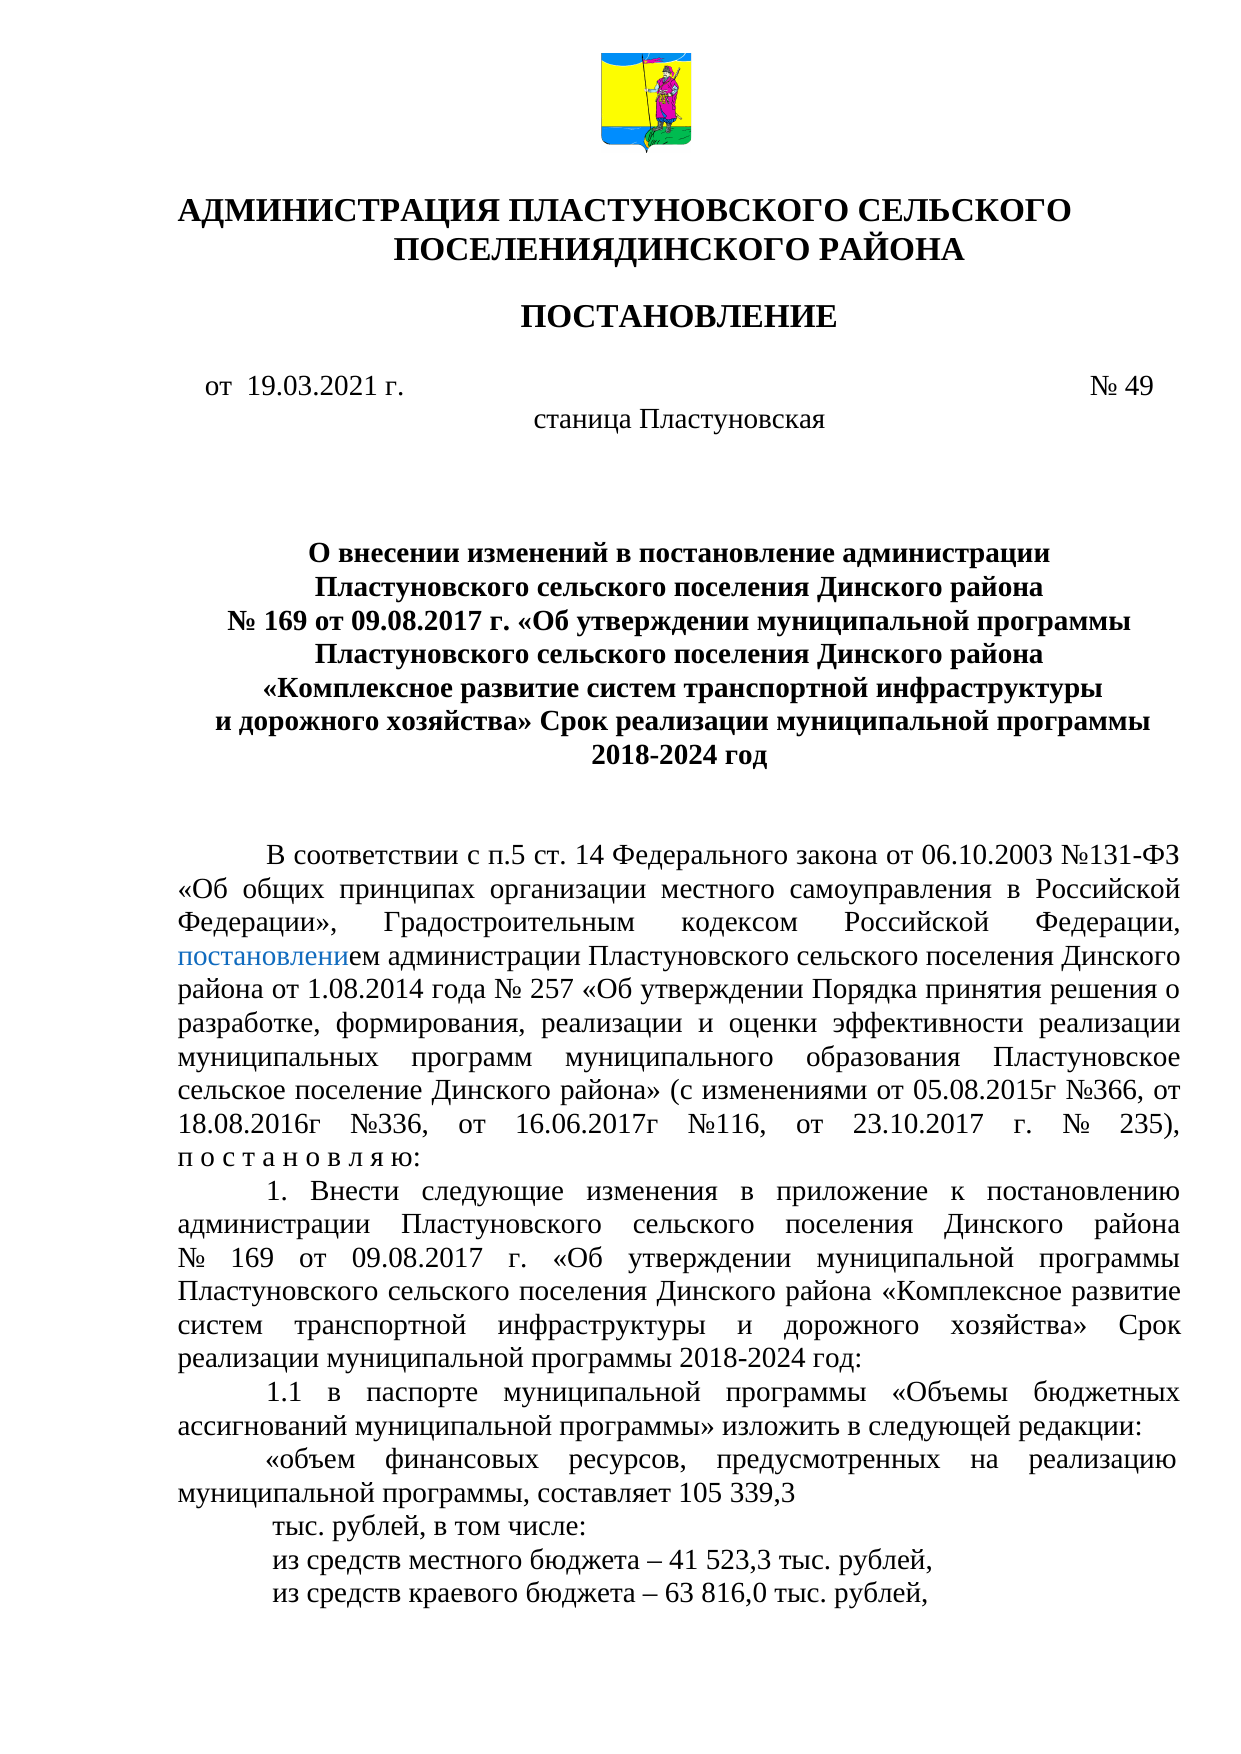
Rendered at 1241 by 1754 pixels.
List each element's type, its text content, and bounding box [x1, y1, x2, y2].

subtitle АДМИНИСТРАЦИЯ ПЛАСТУНОВСКОГО СЕЛЬСКОГО [177, 191, 1181, 229]
text из средств краевого бюджета – 63 816,0 тыс. рублей, [177, 1575, 1177, 1609]
text О внесении изменений в постановление администрации [177, 536, 1181, 569]
picture [601, 53, 692, 153]
text станица Пластуновская [177, 401, 1181, 435]
text и дорожного хозяйства» Срок реализации муниципальной программы 2018-2024 год [177, 703, 1181, 770]
text из средств местного бюджета – 41 523,3 тыс. рублей, [177, 1542, 1177, 1575]
text ПОСЕЛЕНИЯДИНСКОГО РАЙОНА [177, 229, 1181, 267]
subtitle ПОСТАНОВЛЕНИЕ [177, 296, 1181, 334]
text 1.1 в паспорте муниципальной программы «Объемы бюджетных ассигнований муниципальной программы» изложить в следующей редакции: [177, 1374, 1181, 1441]
text тыс. рублей, в том числе: [177, 1508, 1177, 1542]
text В соответствии с п.5 ст. 14 Федерального закона от 06.10.2003 №131-ФЗ «Об общих принципах организации местного самоуправления в Российской Федерации», Градостроительным кодексом Российской Федерации, постановлением администрации Пластуновского сельского поселения Динского района от 1.08.2014 года № 257 «Об утверждении Порядка принятия решения о разработке, формирования, реализации и оценки эффективности реализации муниципальных программ муниципального образования Пластуновское сельское поселение Динского района» (с изменениями от 05.08.2015г №366, от 18.08.2016г №336, от 16.06.2017г №116, от 23.10.2017 г. № 235), п о с т а н о в л я ю: [177, 837, 1181, 1173]
text № 169 от 09.08.2017 г. «Об утверждении муниципальной программы Пластуновского сельского поселения Динского района [177, 603, 1181, 670]
text «Комплексное развитие систем транспортной инфраструктуры [177, 670, 1181, 703]
text 1. Внести следующие изменения в приложение к постановлению администрации Пластуновского сельского поселения Динского района № 169 от 09.08.2017 г. «Об утверждении муниципальной программы Пластуновского сельского поселения Динского района «Комплексное развитие систем транспортной инфраструктуры и дорожного хозяйства» Срок реализации муниципальной программы 2018-2024 год: [177, 1173, 1181, 1374]
text Пластуновского сельского поселения Динского района [177, 569, 1181, 603]
text «объем финансовых ресурсов, предусмотренных на реализацию муниципальной программы, составляет 105 339,3 [177, 1441, 1177, 1508]
text от 19.03.2021 г. № 49 [177, 368, 1181, 401]
